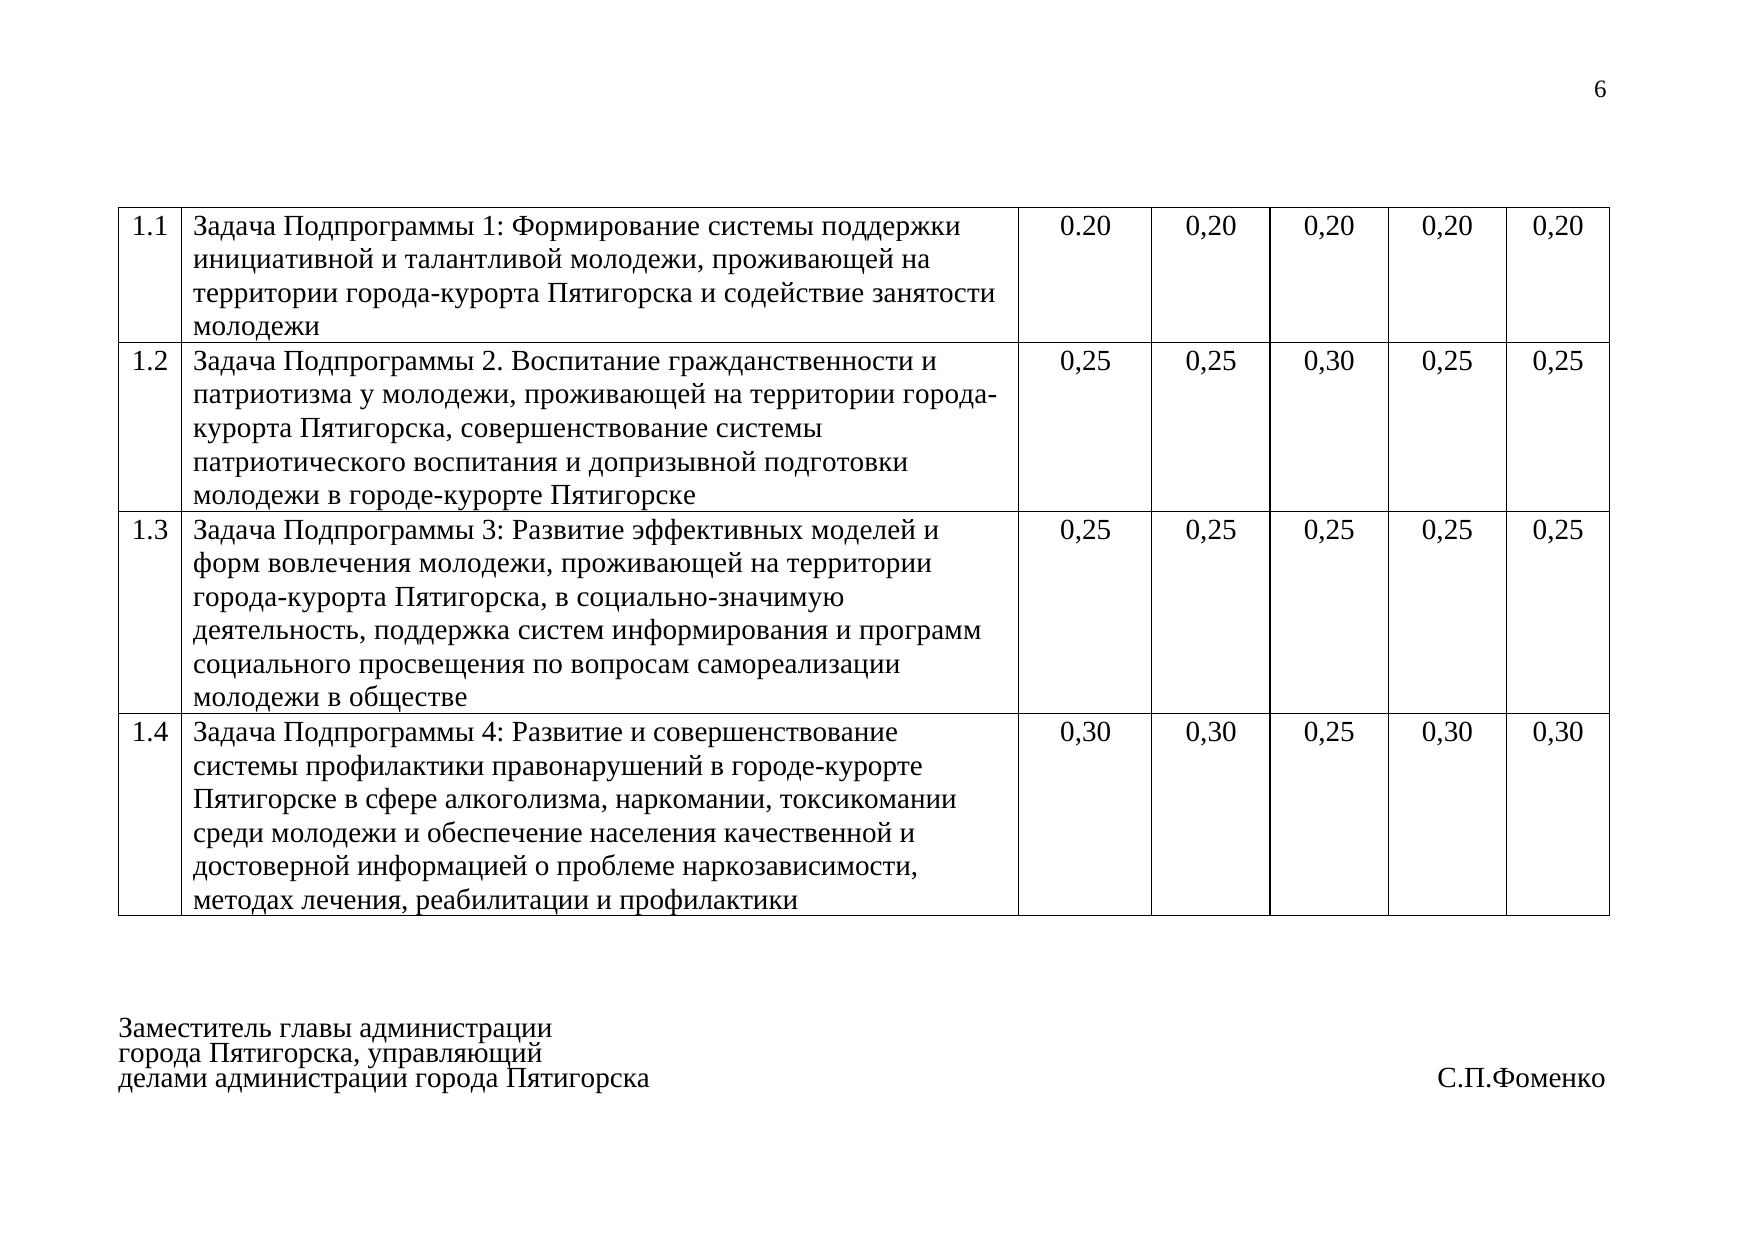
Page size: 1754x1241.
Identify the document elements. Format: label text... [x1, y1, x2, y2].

table_cell 0,30 [1152, 714, 1269, 915]
text Заместитель главы администрации [118, 1017, 1606, 1042]
table_cell 0,25 [1271, 512, 1388, 713]
table_cell 0,30 [1389, 714, 1506, 915]
table_cell 0,25 [1507, 512, 1609, 713]
table_cell 0,20 [1507, 208, 1609, 342]
table_cell 0,30 [1271, 343, 1388, 511]
table_cell 1.3 [119, 512, 181, 713]
table_cell 0,30 [1019, 714, 1151, 915]
table_cell 1.2 [119, 343, 181, 511]
table_cell 0,25 [1152, 512, 1269, 713]
table_cell 0,30 [1507, 714, 1609, 915]
table_cell 0,25 [1507, 343, 1609, 511]
text делами администрации города Пятигорска С.П.Фоменко [118, 1067, 1606, 1092]
table_cell Задача Подпрограммы 2. Воспитание гражданственности и патриотизма у молодежи, проживающей на территории города-курорта Пятигорска, совершенствование системы патриотического воспитания и допризывной подготовки молодежи в городе-курорте Пятигорске [697, 343, 1018, 511]
table_cell Задача Подпрограммы 1: Формирование системы поддержки инициативной и талантливой молодежи, проживающей на территории города-курорта Пятигорска и содействие занятости молодежи [182, 208, 1018, 342]
table_cell 0,25 [1271, 714, 1388, 915]
table_cell 0,20 [1152, 208, 1269, 342]
table_cell Задача Подпрограммы 3: Развитие эффективных моделей и форм вовлечения молодежи, проживающей на территории города-курорта Пятигорска, в социально-значимую деятельность, поддержка систем информирования и программ социального просвещения по вопросам самореализации молодежи в обществе [182, 512, 1018, 713]
table_cell 0,25 [1389, 512, 1506, 713]
table_cell 0,20 [1271, 208, 1388, 342]
table_cell 0,25 [1019, 343, 1151, 511]
table_cell 1.1 [119, 208, 181, 342]
table_cell Задача Подпрограммы 4: Развитие и совершенствование системы профилактики правонарушений в городе-курорте Пятигорске в сфере алкоголизма, наркомании, токсикомании среди молодежи и обеспечение населения качественной и достоверной информацией о проблеме наркозависимости, методах лечения, реабилитации и профилактики [182, 714, 1018, 915]
text города Пятигорска, управляющий [118, 1042, 1606, 1067]
table_cell 1.4 [119, 714, 181, 915]
table_cell 0,20 [1389, 208, 1506, 342]
table_cell 0.20 [1019, 208, 1151, 342]
table_cell Задача Подпрограммы 2. Воспитание гражданственности и патриотизма у молодежи, проживающей на территории города-курорта Пятигорска, совершенствование системы патриотического воспитания и допризывной подготовки молодежи в городе-курорте Пятигорске [182, 343, 511, 511]
table_cell 0,25 [1389, 343, 1506, 511]
table_cell 0,25 [1019, 512, 1151, 713]
table_cell 0,25 [1152, 343, 1269, 511]
